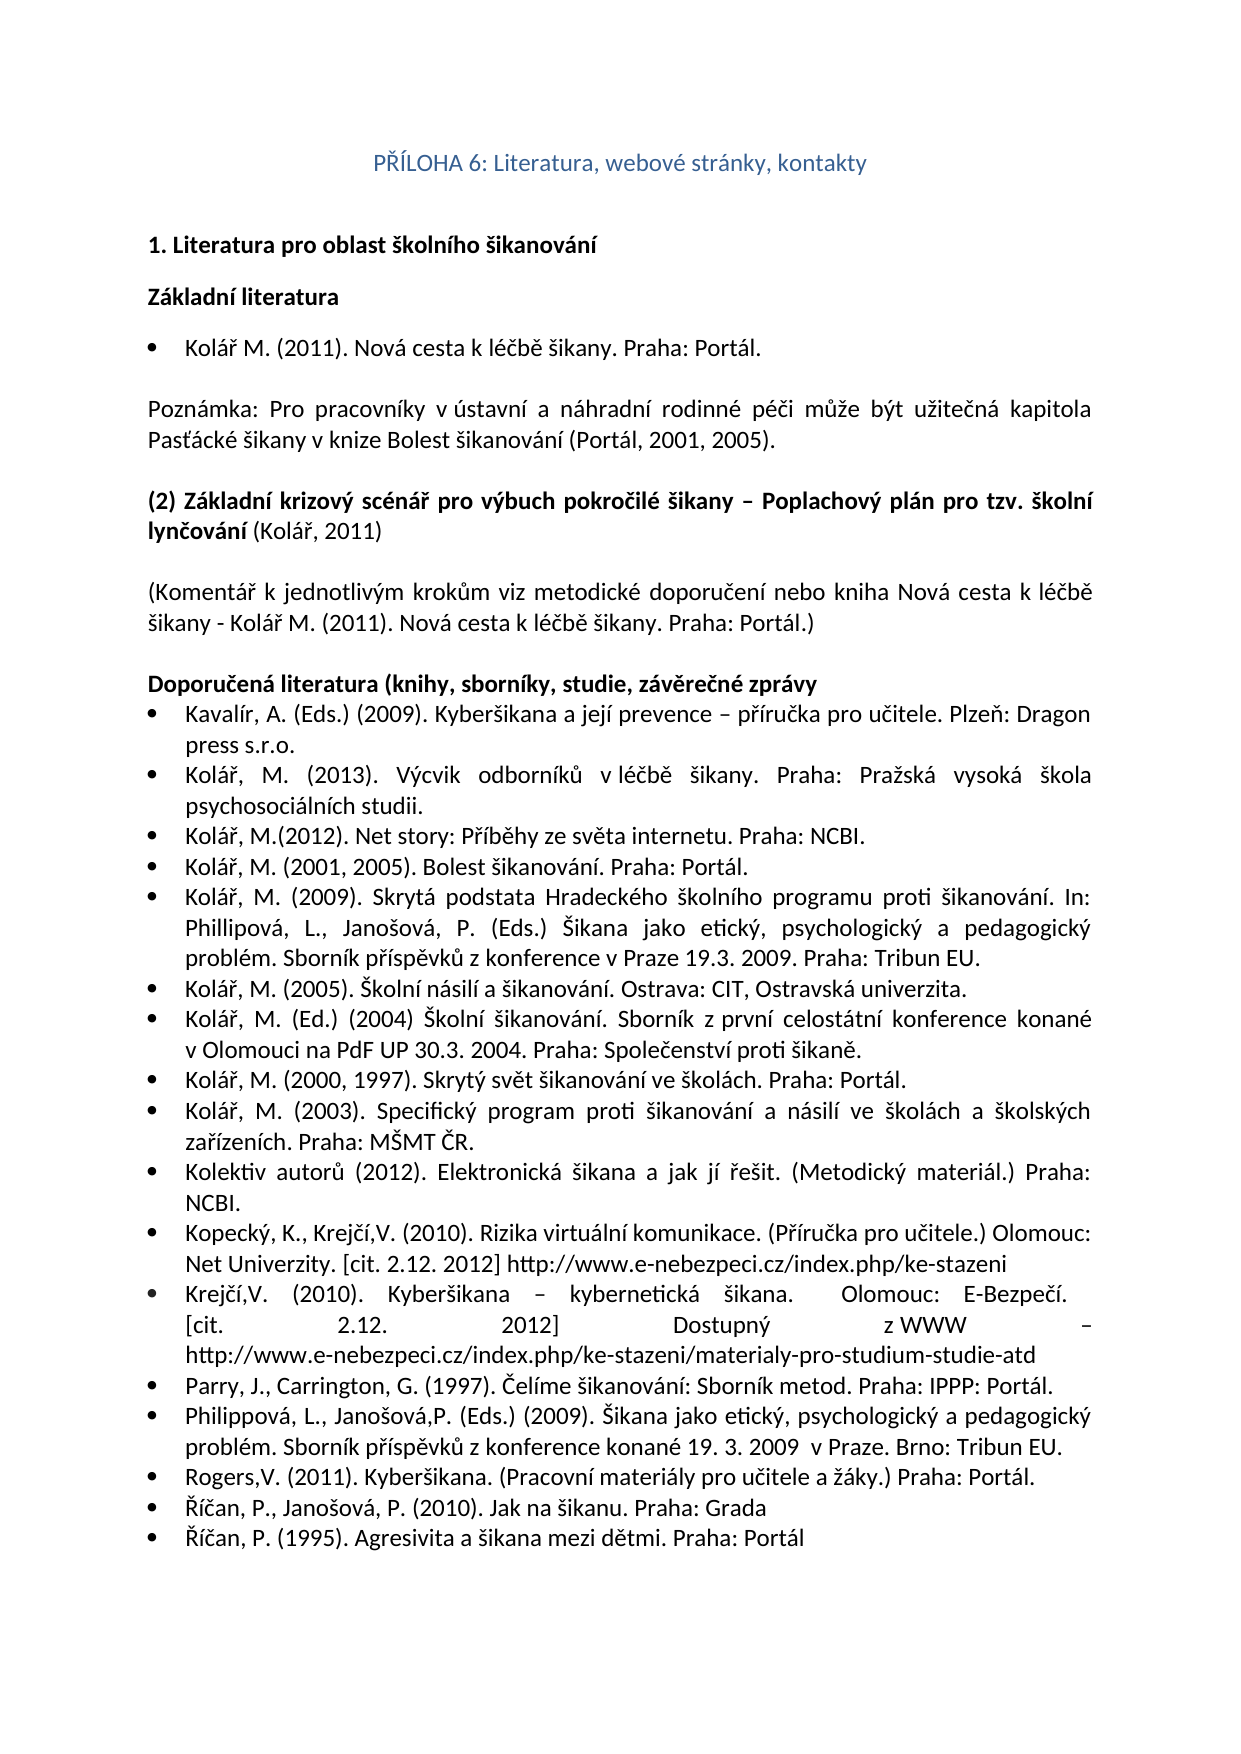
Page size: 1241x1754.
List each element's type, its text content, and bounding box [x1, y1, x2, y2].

subtitle PŘÍLOHA 6: Literatura, webové stránky, kontakty [148, 148, 1093, 178]
text 1. Literatura pro oblast školního šikanování [148, 229, 1093, 260]
list Rogers,V. (2011). Kyberšikana. (Pracovní materiály pro učitele a žáky.) Praha: Portál. [148, 1461, 1093, 1492]
list Kolář, M.(2012). Net story: Příběhy ze světa internetu. Praha: NCBI. [148, 821, 1093, 851]
list Krejčí,V. (2010). Kyberšikana – kybernetická šikana. Olomouc: E-Bezpečí. [cit. 2.12. 2012] Dostupný z WWW – http://www.e-nebezpeci.cz/index.php/ke-stazeni/materialy-pro-studium-studie-atd [148, 1278, 1093, 1370]
list Kolář, M. (2005). Školní násilí a šikanování. Ostrava: CIT, Ostravská univerzita. [148, 973, 1093, 1004]
list Kolář, M. (2009). Skrytá podstata Hradeckého školního programu proti šikanování. In: Phillipová, L., Janošová, P. (Eds.) Šikana jako etický, psychologický a pedagogický problém. Sborník příspěvků z konference v Praze 19.3. 2009. Praha: Tribun EU. [148, 882, 1093, 973]
text (2) Základní krizový scénář pro výbuch pokročilé šikany – Poplachový plán pro tzv. školní lynčování (Kolář, 2011) [148, 485, 1093, 546]
list Kavalír, A. (Eds.) (2009). Kyberšikana a její prevence – příručka pro učitele. Plzeň: Dragon press s.r.o. [148, 698, 1093, 759]
list Kolektiv autorů (2012). Elektronická šikana a jak jí řešit. (Metodický materiál.) Praha: NCBI. [148, 1156, 1093, 1217]
text Základní literatura [148, 281, 1093, 311]
list Kolář, M. (2003). Specifický program proti šikanování a násilí ve školách a školských zařízeních. Praha: MŠMT ČR. [148, 1095, 1093, 1156]
text Poznámka: Pro pracovníky v ústavní a náhradní rodinné péči může být užitečná kapitola Pasťácké šikany v knize Bolest šikanování (Portál, 2001, 2005). [148, 393, 1093, 454]
list Říčan, P. (1995). Agresivita a šikana mezi dětmi. Praha: Portál [148, 1522, 1093, 1553]
list Kolář, M. (2001, 2005). Bolest šikanování. Praha: Portál. [148, 851, 1093, 882]
list Kopecký, K., Krejčí,V. (2010). Rizika virtuální komunikace. (Příručka pro učitele.) Olomouc: Net Univerzity. [cit. 2.12. 2012] http://www.e-nebezpeci.cz/index.php/ke-stazeni [148, 1217, 1093, 1278]
list Říčan, P., Janošová, P. (2010). Jak na šikanu. Praha: Grada [148, 1492, 1093, 1522]
list Kolář, M. (2000, 1997). Skrytý svět šikanování ve školách. Praha: Portál. [148, 1065, 1093, 1095]
list Kolář, M. (2013). Výcvik odborníků v léčbě šikany. Praha: Pražská vysoká škola psychosociálních studii. [148, 759, 1093, 821]
text (Komentář k jednotlivým krokům viz metodické doporučení nebo kniha Nová cesta k léčbě šikany - Kolář M. (2011). Nová cesta k léčbě šikany. Praha: Portál.) [148, 576, 1093, 637]
list Parry, J., Carrington, G. (1997). Čelíme šikanování: Sborník metod. Praha: IPPP: Portál. [148, 1370, 1093, 1400]
list Kolář, M. (Ed.) (2004) Školní šikanování. Sborník z první celostátní konference konané v Olomouci na PdF UP 30.3. 2004. Praha: Společenství proti šikaně. [148, 1004, 1093, 1065]
text Doporučená literatura (knihy, sborníky, studie, závěrečné zprávy [148, 668, 1093, 698]
list Philippová, L., Janošová,P. (Eds.) (2009). Šikana jako etický, psychologický a pedagogický problém. Sborník příspěvků z konference konané 19. 3. 2009 v Praze. Brno: Tribun EU. [148, 1400, 1093, 1461]
list Kolář M. (2011). Nová cesta k léčbě šikany. Praha: Portál. [148, 332, 1093, 363]
